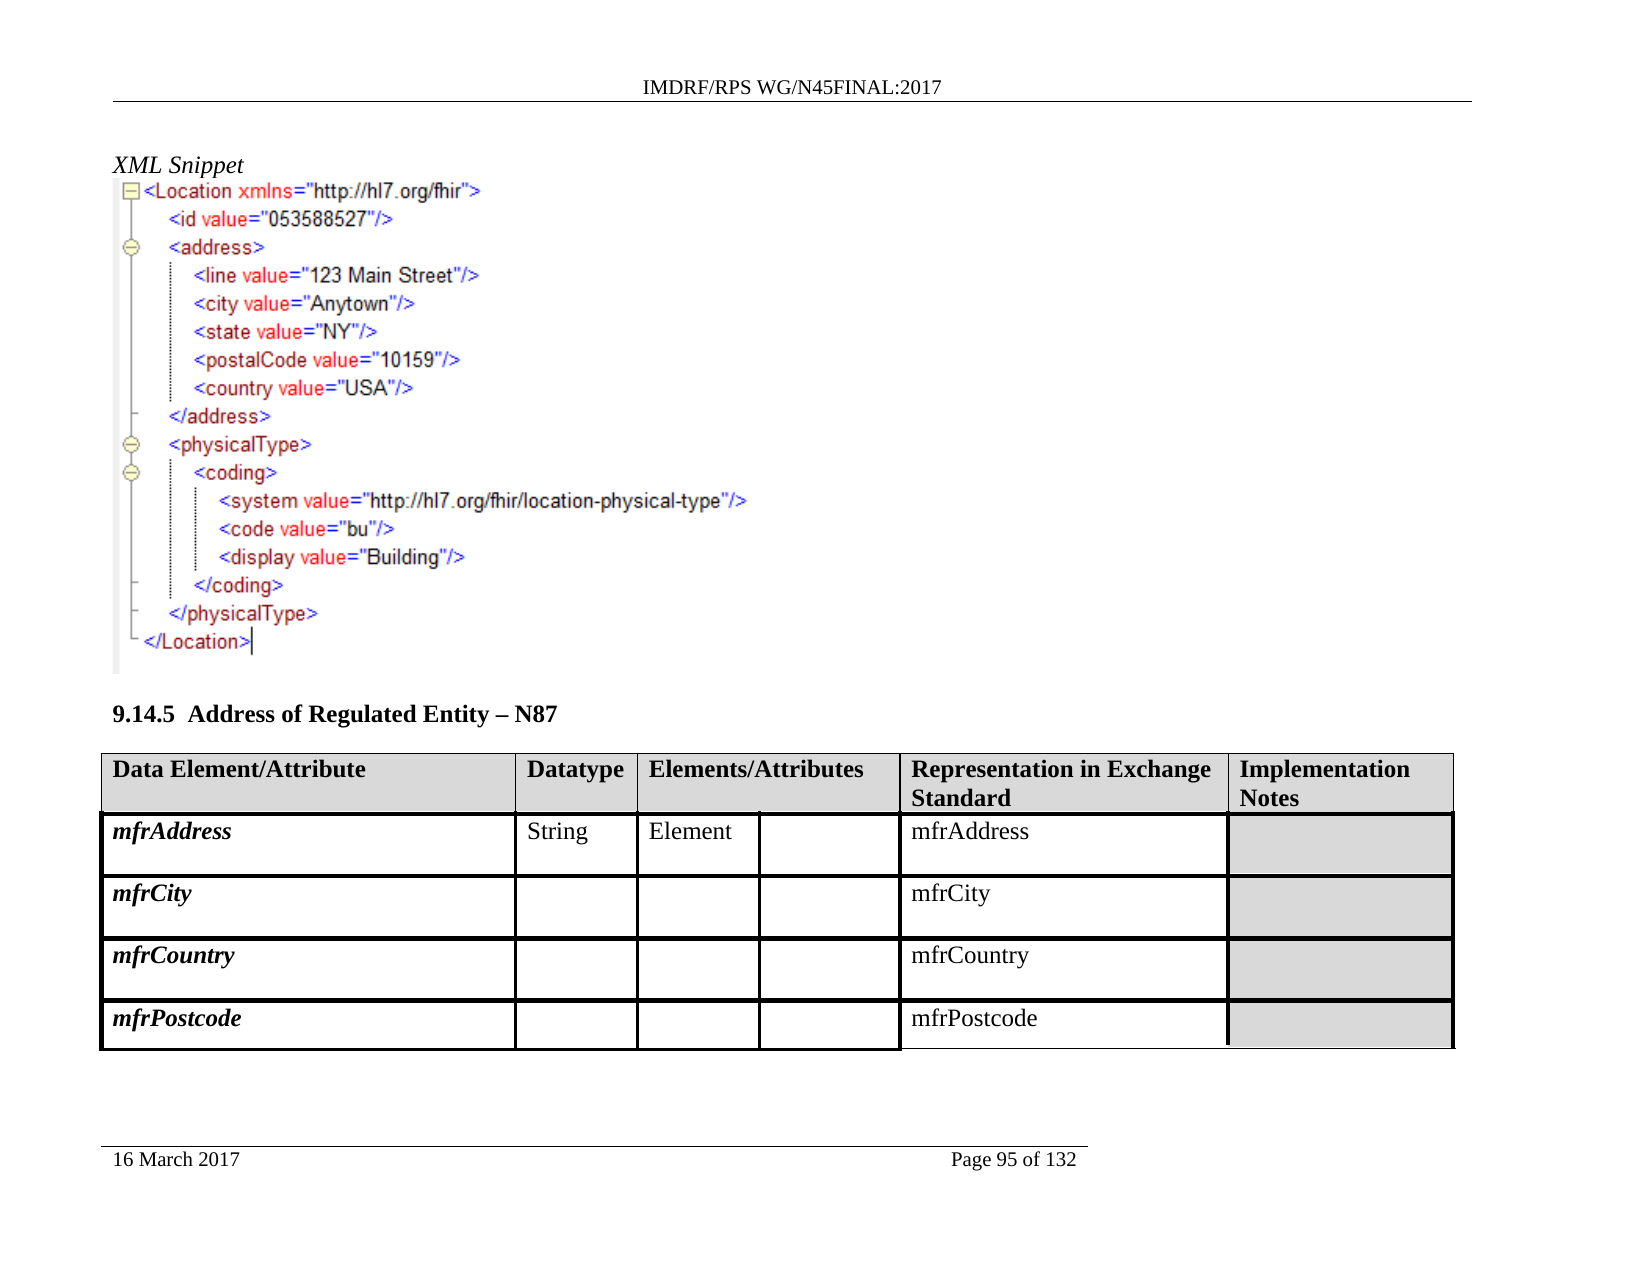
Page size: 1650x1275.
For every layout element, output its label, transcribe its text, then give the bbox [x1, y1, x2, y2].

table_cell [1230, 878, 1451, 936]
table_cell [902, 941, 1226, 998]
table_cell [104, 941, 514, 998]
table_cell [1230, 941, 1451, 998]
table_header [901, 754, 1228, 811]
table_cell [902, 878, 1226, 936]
text XML Snippet [112, 150, 1472, 179]
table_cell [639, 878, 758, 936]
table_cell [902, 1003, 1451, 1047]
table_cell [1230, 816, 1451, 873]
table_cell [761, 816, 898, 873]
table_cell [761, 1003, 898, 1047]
picture [112, 178, 757, 674]
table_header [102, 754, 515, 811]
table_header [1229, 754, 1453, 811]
subtitle Address of Regulated Entity – N87 [112, 699, 1472, 728]
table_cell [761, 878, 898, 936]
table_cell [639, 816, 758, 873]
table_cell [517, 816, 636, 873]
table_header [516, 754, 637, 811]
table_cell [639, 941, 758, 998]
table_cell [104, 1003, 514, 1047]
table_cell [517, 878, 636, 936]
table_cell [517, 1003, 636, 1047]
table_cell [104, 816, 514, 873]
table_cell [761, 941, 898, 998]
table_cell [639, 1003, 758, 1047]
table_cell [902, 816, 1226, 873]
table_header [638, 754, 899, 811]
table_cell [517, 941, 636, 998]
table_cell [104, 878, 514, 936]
